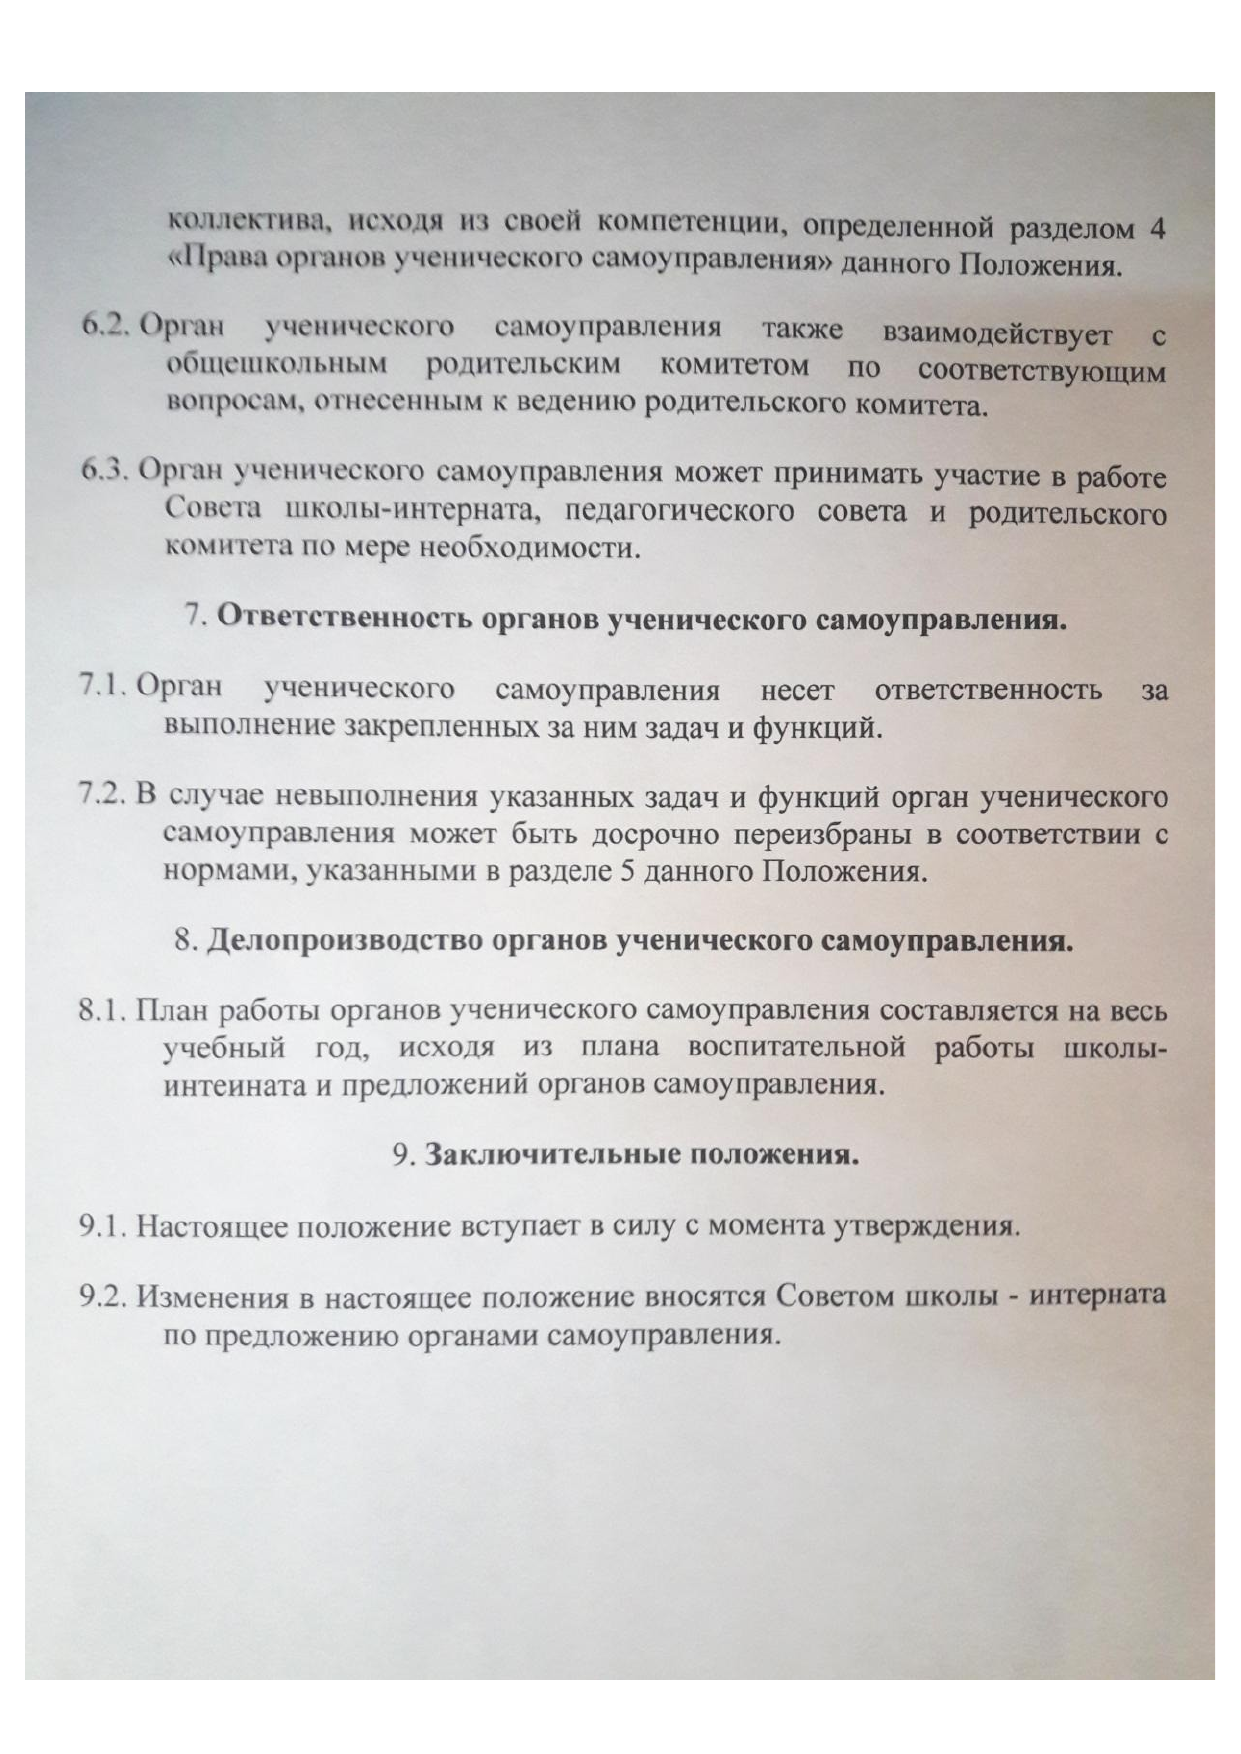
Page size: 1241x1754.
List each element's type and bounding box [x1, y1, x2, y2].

picture [25, 92, 1216, 1680]
